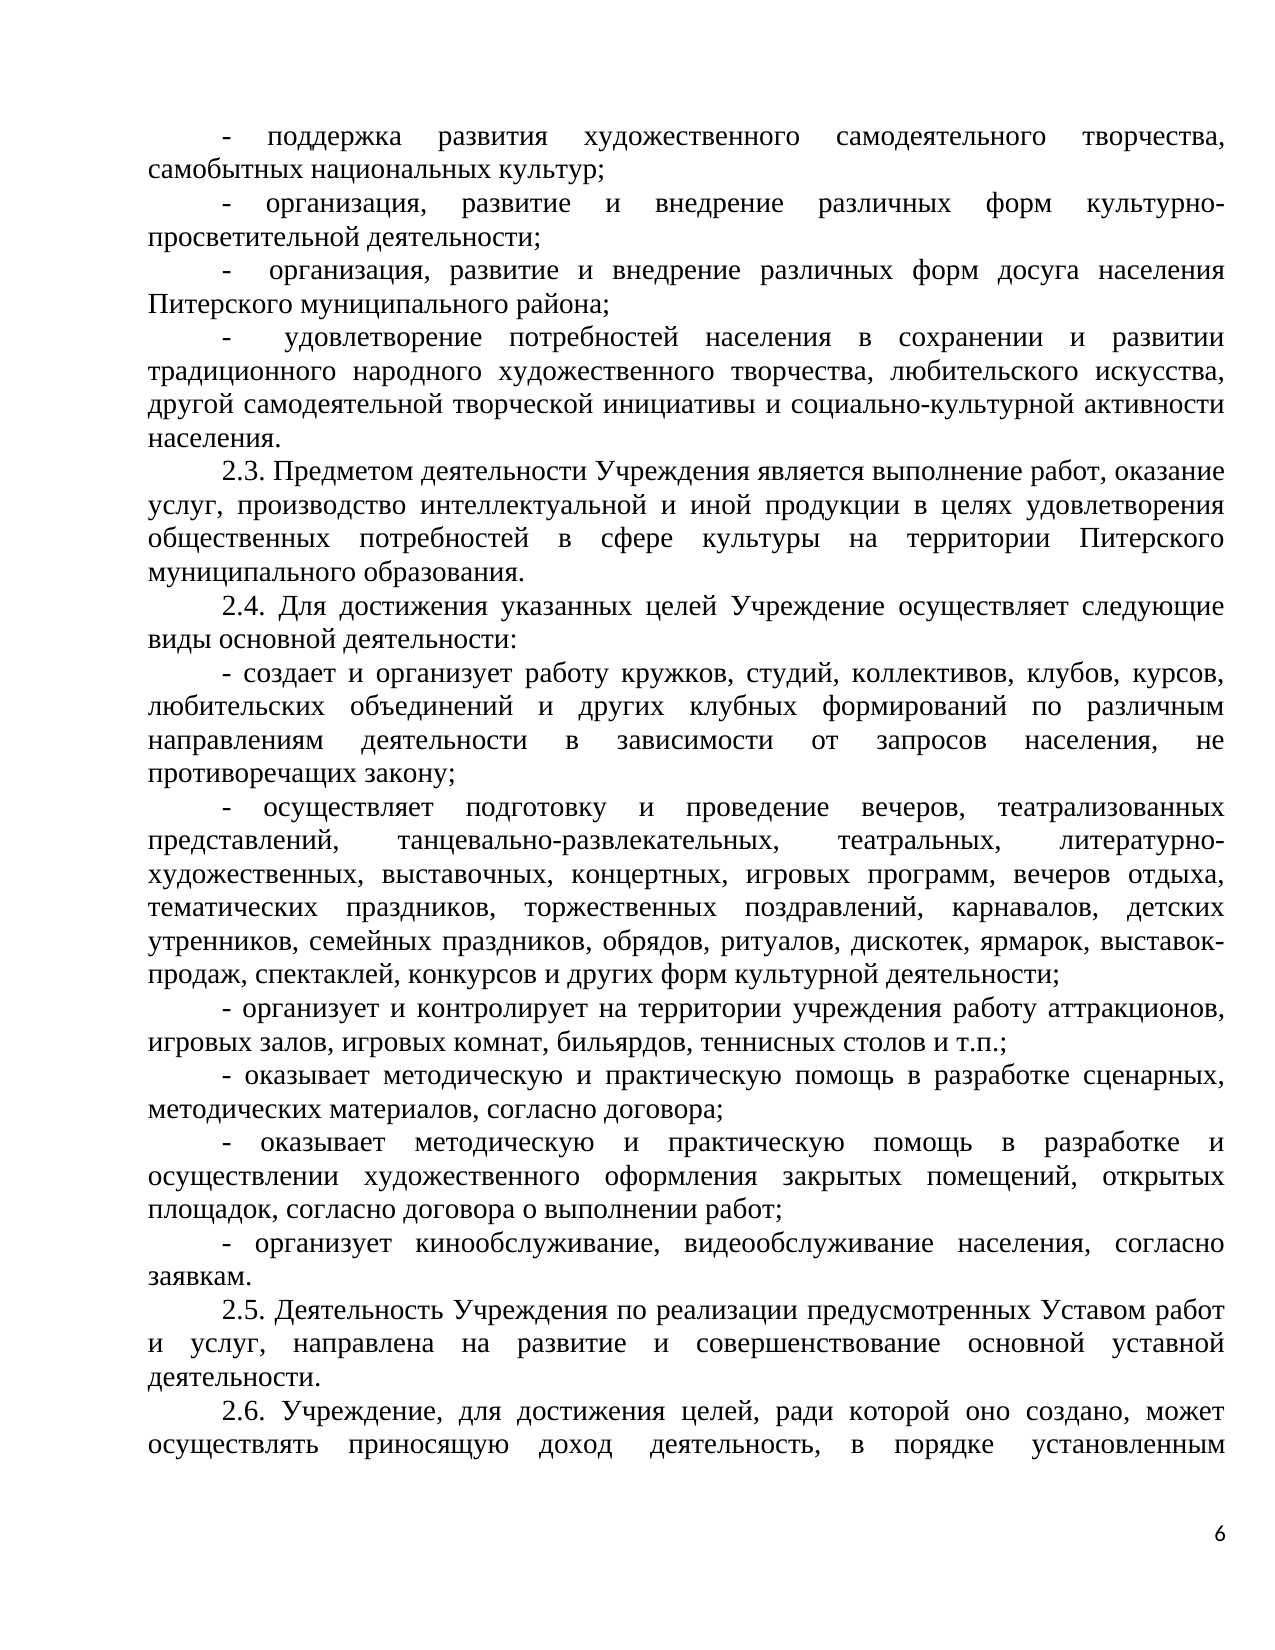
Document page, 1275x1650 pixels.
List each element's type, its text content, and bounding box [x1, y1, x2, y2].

text 2.5. Деятельность Учреждения по реализации предусмотренных Уставом работ и услуг, направлена на развитие и совершенствование основной уставной деятельности. [148, 1292, 1226, 1393]
text - организация, развитие и внедрение различных форм культурно-просветительной деятельности; [148, 185, 1226, 252]
text - оказывает методическую и практическую помощь в разработке сценарных, методических материалов, согласно договора; [148, 1057, 1226, 1124]
text 2.3. Предметом деятельности Учреждения является выполнение работ, оказание услуг, производство интеллектуальной и иной продукции в целях удовлетворения общественных потребностей в сфере культуры на территории Питерского муниципального образования. [148, 453, 1226, 588]
text - осуществляет подготовку и проведение вечеров, театрализованных представлений, танцевально-развлекательных, театральных, литературно-художественных, выставочных, концертных, игровых программ, вечеров отдыха, тематических праздников, торжественных поздравлений, карнавалов, детских утренников, семейных праздников, обрядов, ритуалов, дискотек, ярмарок, выставок-продаж, спектаклей, конкурсов и других форм культурной деятельности; [148, 789, 1226, 990]
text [148, 1393, 1226, 1460]
text - организует и контролирует на территории учреждения работу аттракционов, игровых залов, игровых комнат, бильярдов, теннисных столов и т.п.; [148, 990, 1226, 1057]
text 2.4. Для достижения указанных целей Учреждение осуществляет следующие виды основной деятельности: [148, 588, 1226, 655]
text - поддержка развития художественного самодеятельного творчества, самобытных национальных культур; [148, 118, 1226, 185]
text - оказывает методическую и практическую помощь в разработке и осуществлении художественного оформления закрытых помещений, открытых площадок, согласно договора о выполнении работ; [148, 1124, 1226, 1225]
text - организует кинообслуживание, видеообслуживание населения, согласно заявкам. [148, 1225, 1226, 1292]
text - создает и организует работу кружков, студий, коллективов, клубов, курсов, любительских объединений и других клубных формирований по различным направлениям деятельности в зависимости от запросов населения, не противоречащих закону; [148, 655, 1226, 789]
text - организация, развитие и внедрение различных форм досуга населения Питерского муниципального района; [148, 252, 1226, 319]
text - удовлетворение потребностей населения в сохранении и развитии традиционного народного художественного творчества, любительского искусства, другой самодеятельной творческой инициативы и социально-культурной активности населения. [148, 319, 1226, 453]
